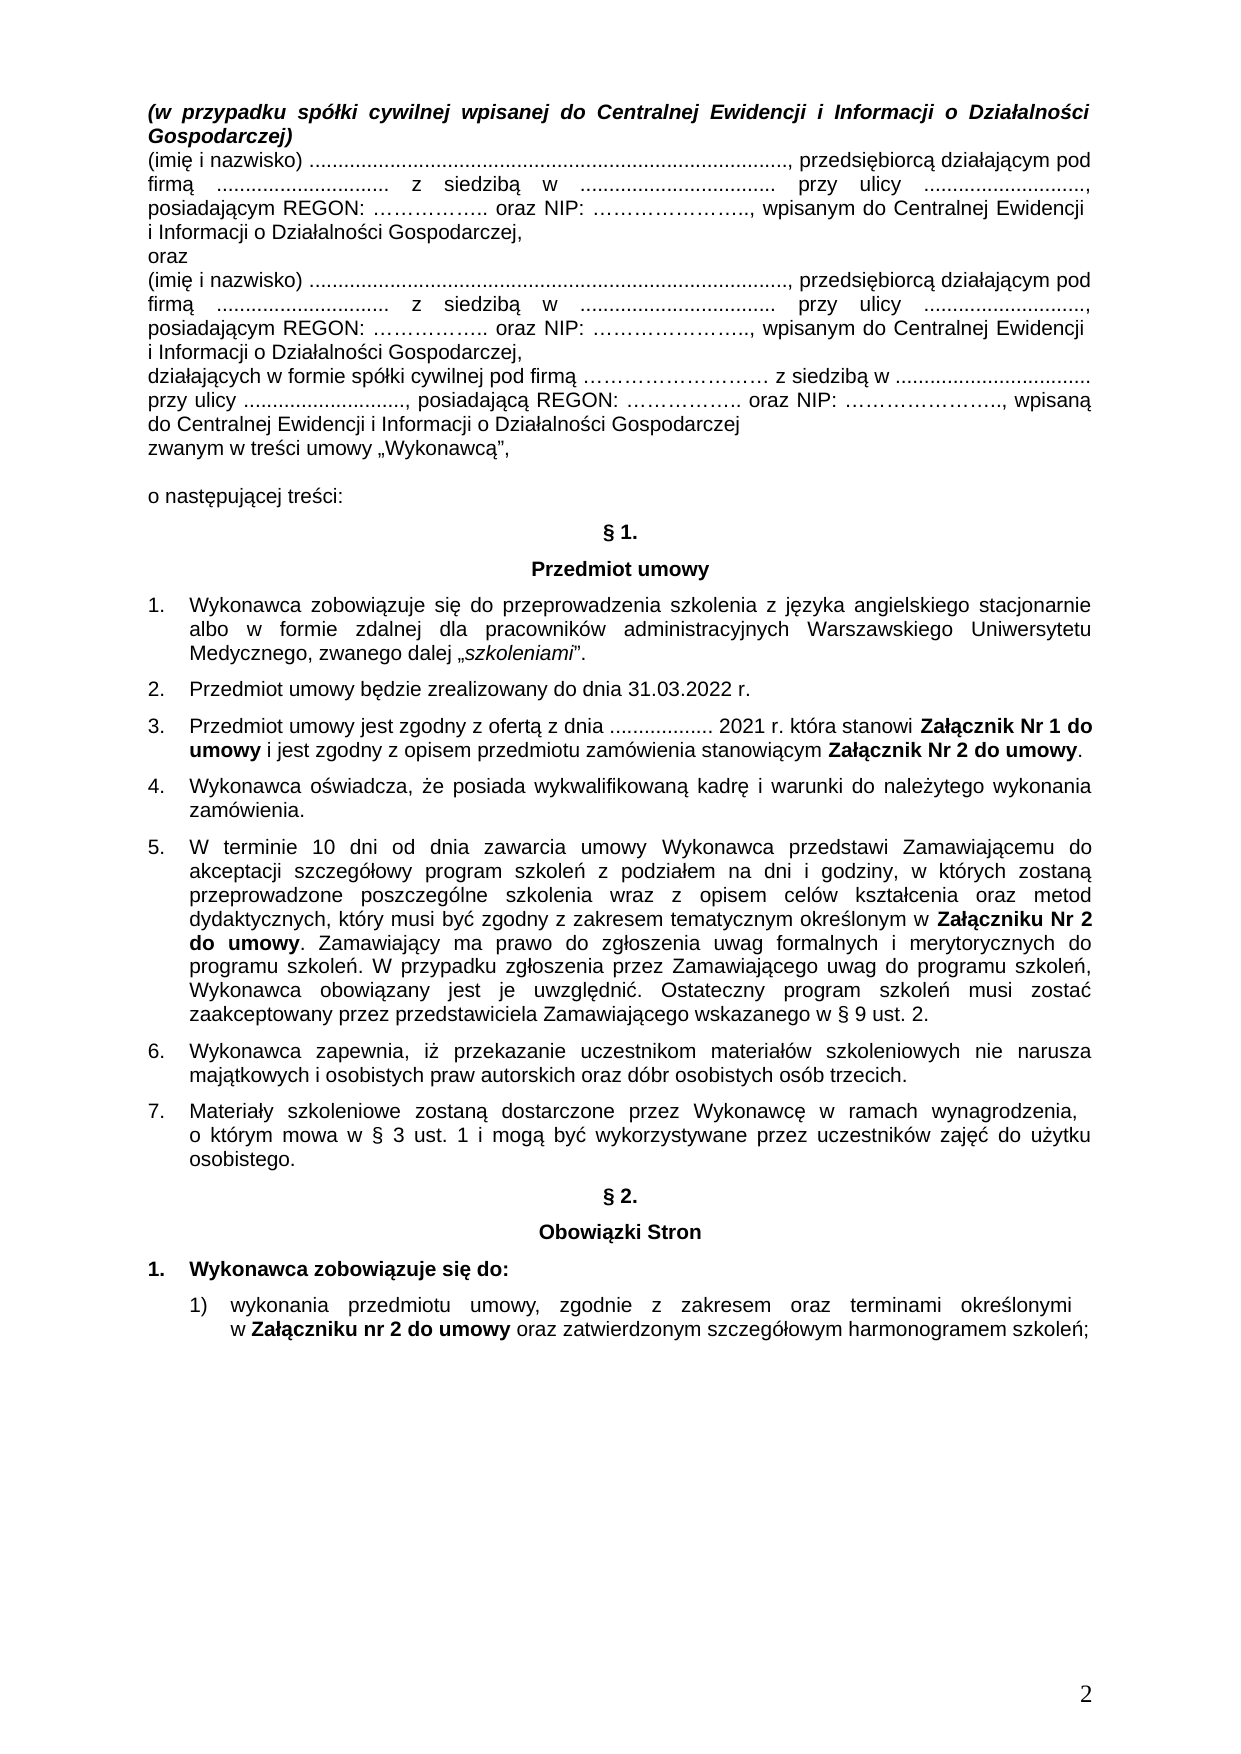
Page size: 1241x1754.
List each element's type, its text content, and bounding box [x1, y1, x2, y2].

text oraz [148, 244, 1092, 268]
text Przedmiot umowy [148, 556, 1092, 580]
list Wykonawca zobowiązuje się do: [148, 1256, 1092, 1280]
list Wykonawca zobowiązuje się do przeprowadzenia szkolenia z języka angielskiego stacjonarnie albo w formie zdalnej dla pracowników administracyjnych Warszawskiego Uniwersytetu Medycznego, zwanego dalej „szkoleniami”. [148, 593, 1092, 665]
list Przedmiot umowy będzie zrealizowany do dnia 31.03.2022 r. [148, 677, 1092, 701]
list Przedmiot umowy jest zgodny z ofertą z dnia .................. 2021 r. która stanowi Załącznik Nr 1 do umowy i jest zgodny z opisem przedmiotu zamówienia stanowiącym Załącznik Nr 2 do umowy. [148, 714, 1092, 762]
text § 2. [148, 1183, 1092, 1207]
list Wykonawca oświadcza, że posiada wykwalifikowaną kadrę i warunki do należytego wykonania zamówienia. [148, 774, 1092, 822]
text Obowiązki Stron [148, 1220, 1092, 1244]
text o następującej treści: [148, 483, 1092, 507]
text (imię i nazwisko) ..................................................................................., przedsiębiorcą działającym pod firmą .............................. z siedzibą w .................................. przy ulicy ............................, posiadającym REGON: …………….. oraz NIP: ………………….., wpisanym do Centralnej Ewidencji i Informacji o Działalności Gospodarczej, [148, 148, 1092, 244]
list W terminie 10 dni od dnia zawarcia umowy Wykonawca przedstawi Zamawiającemu do akceptacji szczegółowy program szkoleń z podziałem na dni i godziny, w których zostaną przeprowadzone poszczególne szkolenia wraz z opisem celów kształcenia oraz metod dydaktycznych, który musi być zgodny z zakresem tematycznym określonym w Załączniku Nr 2 do umowy. Zamawiający ma prawo do zgłoszenia uwag formalnych i merytorycznych do programu szkoleń. W przypadku zgłoszenia przez Zamawiającego uwag do programu szkoleń, Wykonawca obowiązany jest je uwzględnić. Ostateczny program szkoleń musi zostać zaakceptowany przez przedstawiciela Zamawiającego wskazanego w § 9 ust. 2. [148, 834, 1092, 1026]
text działających w formie spółki cywilnej pod firmą ……………………… z siedzibą w .................................. przy ulicy ............................, posiadającą REGON: …………….. oraz NIP: ………………….., wpisaną do Centralnej Ewidencji i Informacji o Działalności Gospodarczej [148, 364, 1092, 436]
list Materiały szkoleniowe zostaną dostarczone przez Wykonawcę w ramach wynagrodzenia, o którym mowa w § 3 ust. 1 i mogą być wykorzystywane przez uczestników zajęć do użytku osobistego. [148, 1099, 1092, 1171]
list Wykonawca zapewnia, iż przekazanie uczestnikom materiałów szkoleniowych nie narusza majątkowych i osobistych praw autorskich oraz dóbr osobistych osób trzecich. [148, 1039, 1092, 1087]
text zwanym w treści umowy „Wykonawcą”, [148, 436, 1092, 459]
text (imię i nazwisko) ..................................................................................., przedsiębiorcą działającym pod firmą .............................. z siedzibą w .................................. przy ulicy ............................, posiadającym REGON: …………….. oraz NIP: ………………….., wpisanym do Centralnej Ewidencji i Informacji o Działalności Gospodarczej, [148, 268, 1092, 364]
list wykonania przedmiotu umowy, zgodnie z zakresem oraz terminami określonymi w Załączniku nr 2 do umowy oraz zatwierdzonym szczegółowym harmonogramem szkoleń; [189, 1293, 1092, 1341]
text § 1. [148, 520, 1092, 544]
text (w przypadku spółki cywilnej wpisanej do Centralnej Ewidencji i Informacji o Działalności Gospodarczej) [148, 100, 1092, 148]
